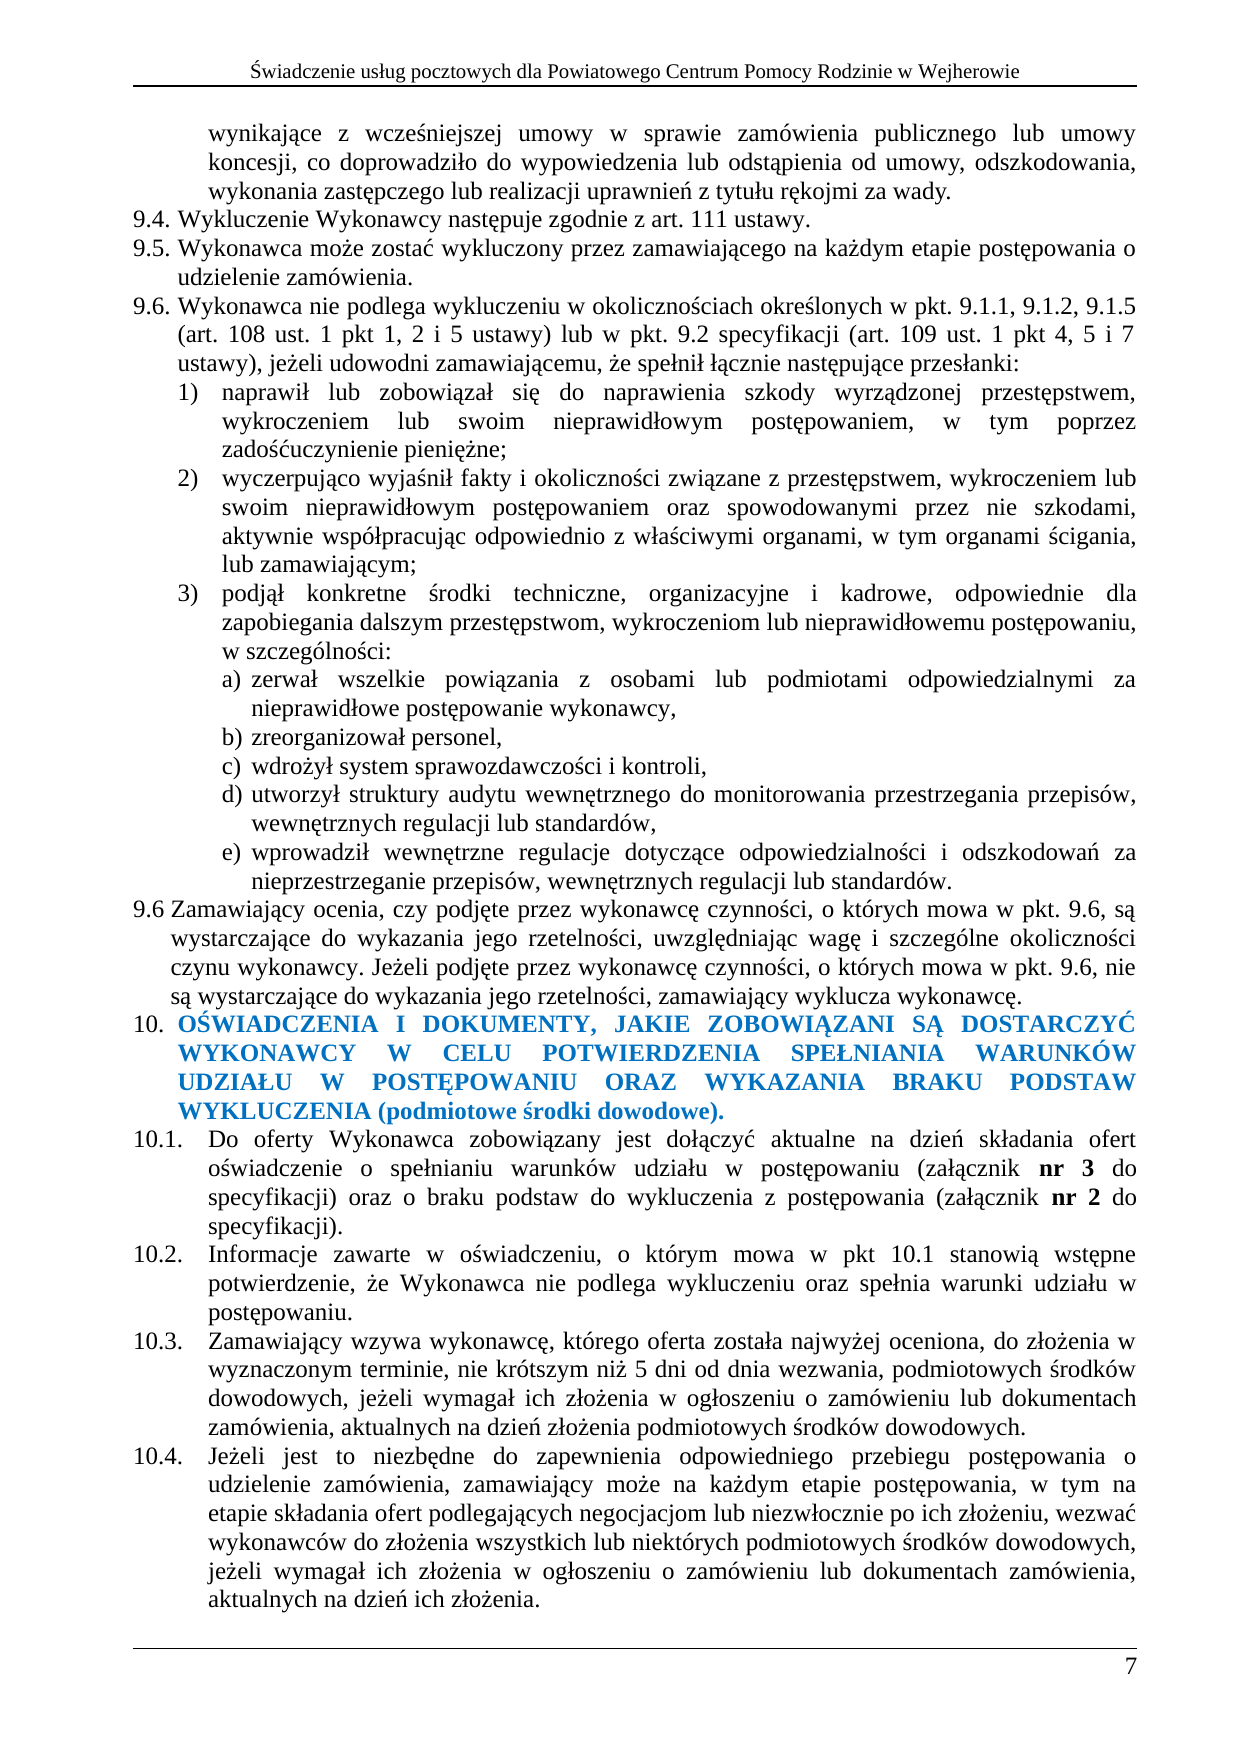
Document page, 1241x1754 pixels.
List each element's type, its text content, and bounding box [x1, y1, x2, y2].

list wyczerpująco wyjaśnił fakty i okoliczności związane z przestępstwem, wykroczeniem lub swoim nieprawidłowym postępowaniem oraz spowodowanymi przez nie szkodami, aktywnie współpracując odpowiednio z właściwymi organami, w tym organami ścigania, lub zamawiającym; [177, 463, 1137, 578]
list Zamawiający ocenia, czy podjęte przez wykonawcę czynności, o których mowa w pkt. 9.6, są wystarczające do wykazania jego rzetelności, uwzględniając wagę i szczególne okoliczności czynu wykonawcy. Jeżeli podjęte przez wykonawcę czynności, o których mowa w pkt. 9.6, nie są wystarczające do wykazania jego rzetelności, zamawiający wyklucza wykonawcę. [133, 894, 1137, 1009]
list Zamawiający wzywa wykonawcę, którego oferta została najwyżej oceniona, do złożenia w wyznaczonym terminie, nie krótszym niż 5 dni od dnia wezwania, podmiotowych środków dowodowych, jeżeli wymagał ich złożenia w ogłoszeniu o zamówieniu lub dokumentach zamówienia, aktualnych na dzień złożenia podmiotowych środków dowodowych. [133, 1326, 1137, 1441]
list Wykonawca może zostać wykluczony przez zamawiającego na każdym etapie postępowania o udzielenie zamówienia. [133, 233, 1137, 291]
list Informacje zawarte w oświadczeniu, o którym mowa w pkt 10.1 stanowią wstępne potwierdzenie, że Wykonawca nie podlega wykluczeniu oraz spełnia warunki udziału w postępowaniu. [133, 1239, 1137, 1326]
list naprawił lub zobowiązał się do naprawienia szkody wyrządzonej przestępstwem, wykroczeniem lub swoim nieprawidłowym postępowaniem, w tym poprzez zadośćuczynienie pieniężne; [177, 377, 1137, 463]
list Wykonawca nie podlega wykluczeniu w okolicznościach określonych w pkt. 9.1.1, 9.1.2, 9.1.5 (art. 108 ust. 1 pkt 1, 2 i 5 ustawy) lub w pkt. 9.2 specyfikacji (art. 109 ust. 1 pkt 4, 5 i 7 ustawy), jeżeli udowodni zamawiającemu, że spełnił łącznie następujące przesłanki: [133, 291, 1137, 377]
subtitle OŚWIADCZENIA I DOKUMENTY, JAKIE ZOBOWIĄZANI SĄ DOSTARCZYĆ WYKONAWCY W CELU POTWIERDZENIA SPEŁNIANIA WARUNKÓW UDZIAŁU W POSTĘPOWANIU ORAZ WYKAZANIA BRAKU PODSTAW WYKLUCZENIA (podmiotowe środki dowodowe). [133, 1009, 1137, 1124]
list wdrożył system sprawozdawczości i kontroli, [222, 751, 1137, 779]
list Jeżeli jest to niezbędne do zapewnienia odpowiedniego przebiegu postępowania o udzielenie zamówienia, zamawiający może na każdym etapie postępowania, w tym na etapie składania ofert podlegających negocjacjom lub niezwłocznie po ich złożeniu, wezwać wykonawców do złożenia wszystkich lub niektórych podmiotowych środków dowodowych, jeżeli wymagał ich złożenia w ogłoszeniu o zamówieniu lub dokumentach zamówienia, aktualnych na dzień ich złożenia. [133, 1441, 1137, 1613]
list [170, 118, 1137, 204]
list zerwał wszelkie powiązania z osobami lub podmiotami odpowiedzialnymi za nieprawidłowe postępowanie wykonawcy, [222, 664, 1137, 722]
list utworzył struktury audytu wewnętrznego do monitorowania przestrzegania przepisów, wewnętrznych regulacji lub standardów, [222, 779, 1137, 837]
list wprowadził wewnętrzne regulacje dotyczące odpowiedzialności i odszkodowań za nieprzestrzeganie przepisów, wewnętrznych regulacji lub standardów. [222, 837, 1137, 894]
list podjął konkretne środki techniczne, organizacyjne i kadrowe, odpowiednie dla zapobiegania dalszym przestępstwom, wykroczeniom lub nieprawidłowemu postępowaniu, w szczególności: [177, 578, 1137, 664]
list Wykluczenie Wykonawcy następuje zgodnie z art. 111 ustawy. [133, 204, 1137, 233]
list zreorganizował personel, [222, 722, 1137, 751]
list Do oferty Wykonawca zobowiązany jest dołączyć aktualne na dzień składania ofert oświadczenie o spełnianiu warunków udziału w postępowaniu (załącznik nr 3 do specyfikacji) oraz o braku podstaw do wykluczenia z postępowania (załącznik nr 2 do specyfikacji). [133, 1124, 1137, 1239]
